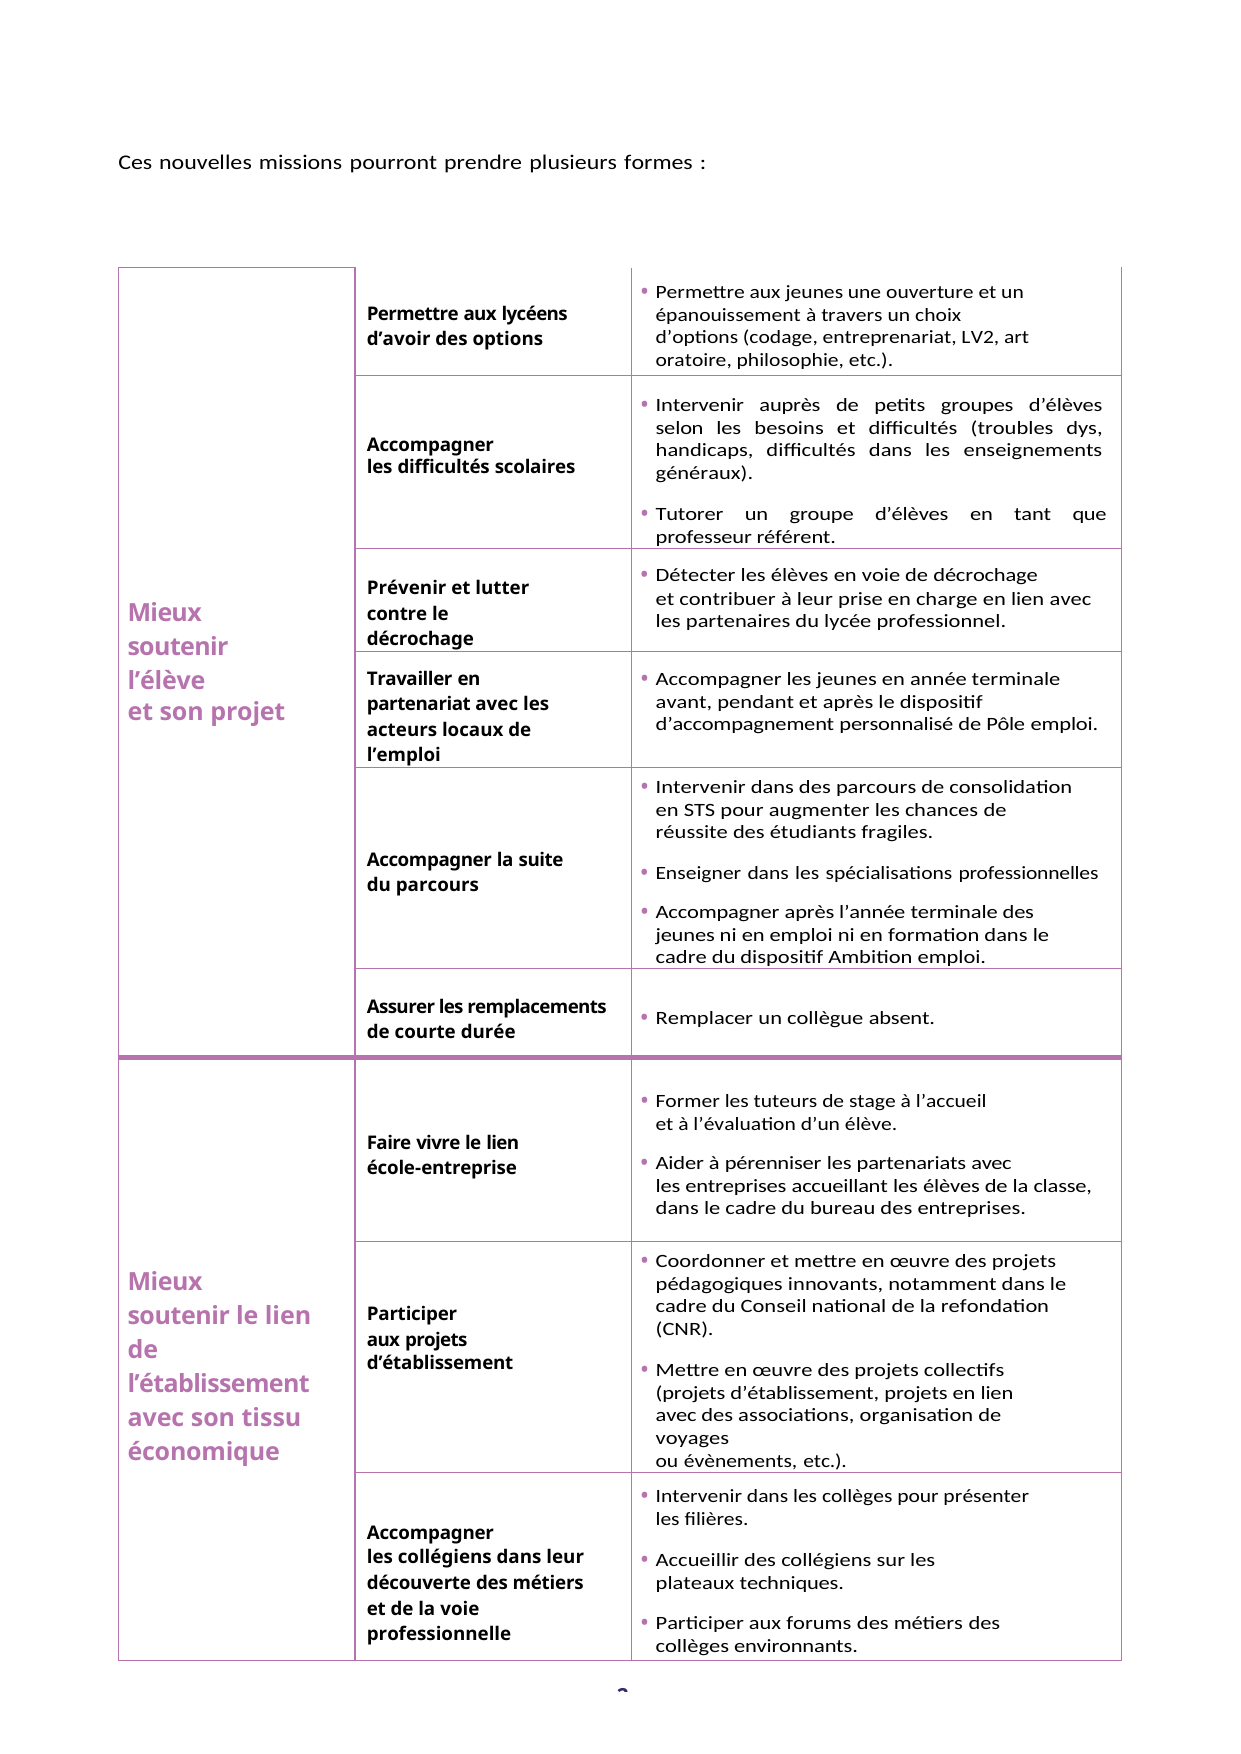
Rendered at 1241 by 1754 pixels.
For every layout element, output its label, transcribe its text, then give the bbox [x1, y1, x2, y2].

table_cell Participer aux projets d’établissement [356, 1242, 631, 1472]
table_cell Prévenir et lutter contre le décrochage [356, 549, 631, 651]
table_cell Assurer les remplacements de courte durée [356, 969, 631, 1055]
table_cell Travailler en partenariat avec les acteurs locaux de l’emploi [356, 652, 631, 767]
table_cell Accompagner les collégiens dans leur découverte des métiers et de la voie professionnelle [356, 1473, 631, 1659]
table_cell Mieux soutenir le lien de l’établissement avec son tissu économique [119, 1060, 354, 1659]
table_cell Intervenir dans les collèges pour présenter les filières. Accueillir des collégiens sur les plateaux techniques. Participer aux forums des métiers des collèges environnants. [632, 1473, 1121, 1659]
table_cell Accompagner les jeunes en année terminale avant, pendant et après le dispositif d’accompagnement personnalisé de Pôle emploi. [632, 652, 1121, 767]
table_header Mieux soutenir l’élève et son projet [119, 268, 354, 1055]
table_cell Coordonner et mettre en œuvre des projets pédagogiques innovants, notamment dans le cadre du Conseil national de la refondation (CNR). Mettre en œuvre des projets collectifs (projets d’établissement, projets en lien avec des associations, organisation de voyages ou évènements, etc.). [632, 1242, 1121, 1472]
table_cell Faire vivre le lien école‑entreprise [356, 1060, 631, 1241]
table_cell Remplacer un collègue absent. [632, 969, 1121, 1055]
table_cell Accompagner les difficultés scolaires [356, 376, 631, 548]
table_header Permettre aux lycéens d’avoir des options [356, 267, 632, 375]
table_cell Intervenir dans des parcours de consolidation en STS pour augmenter les chances de réussite des étudiants fragiles. Enseigner dans les spécialisations professionnelles Accompagner après l’année terminale des jeunes ni en emploi ni en formation dans le cadre du dispositif Ambition emploi. [632, 768, 1121, 968]
text Ces nouvelles missions pourront prendre plusieurs formes : [118, 149, 1211, 175]
table_cell Accompagner la suite du parcours [356, 768, 631, 968]
table_cell Former les tuteurs de stage à l’accueil et à l’évaluation d’un élève. Aider à pérenniser les partenariats avec les entreprises accueillant les élèves de la classe, dans le cadre du bureau des entreprises. [632, 1060, 1121, 1241]
table_cell Intervenir auprès de petits groupes d’élèves selon les besoins et difficultés (troubles dys, handicaps, difficultés dans les enseignements généraux). Tutorer un groupe d’élèves en tant que professeur référent. [632, 376, 1121, 548]
table_header Permettre aux jeunes une ouverture et un épanouissement à travers un choix d’options (codage, entreprenariat, LV2, art oratoire, philosophie, etc.). [632, 267, 1121, 375]
table_cell Détecter les élèves en voie de décrochage et contribuer à leur prise en charge en lien avec les partenaires du lycée professionnel. [632, 549, 1121, 651]
